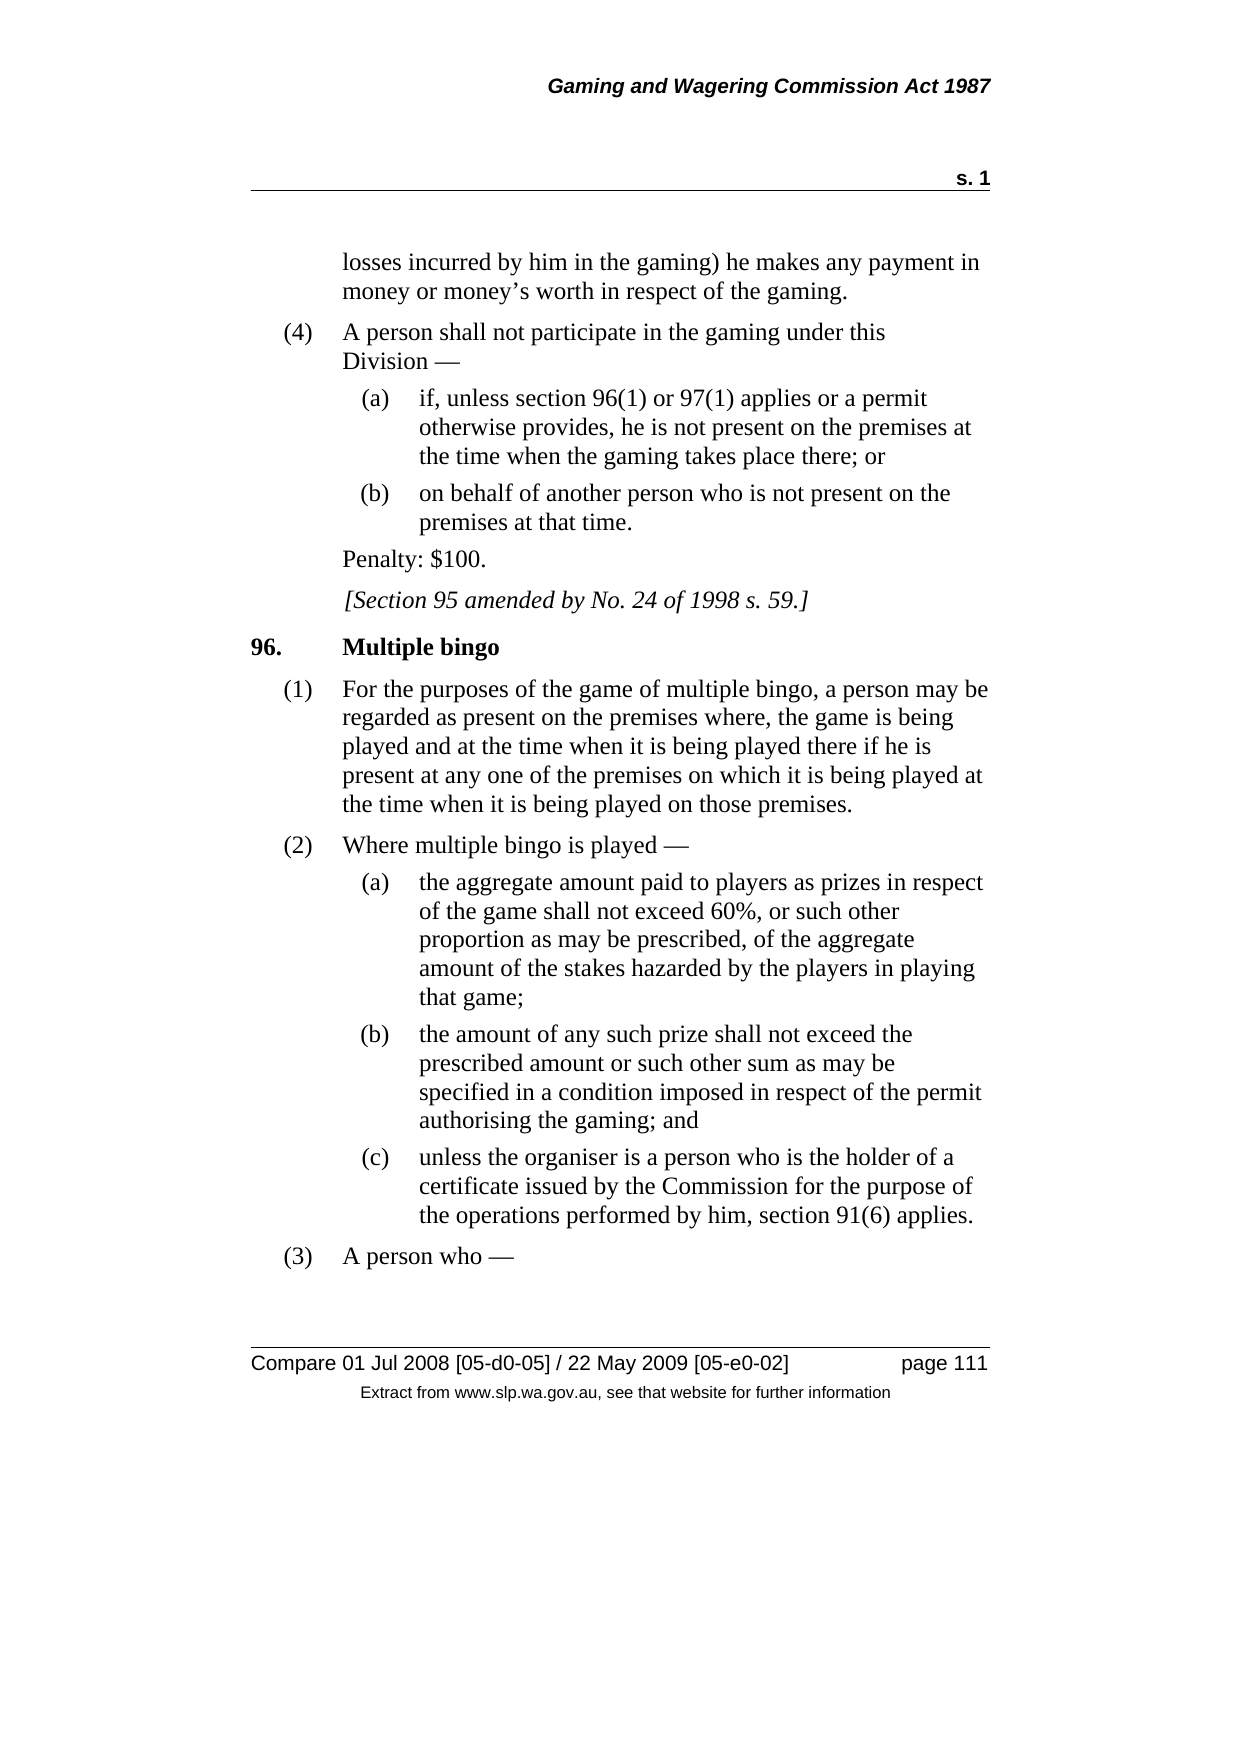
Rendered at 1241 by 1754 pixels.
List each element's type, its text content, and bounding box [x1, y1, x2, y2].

text (a) the aggregate amount paid to players as prizes in respect of the game shall not exceed 60%, or such other proportion as may be prescribed, of the aggregate amount of the stakes hazarded by the players in playing that game; [251, 867, 990, 1011]
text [251, 247, 990, 305]
text (2) Where multiple bingo is played — [251, 830, 990, 859]
text Penalty: $100. [251, 544, 990, 572]
text [Section 95 amended by No. 24 of 1998 s. 59.] [251, 585, 990, 614]
text (b) on behalf of another person who is not present on the premises at that time. [251, 478, 990, 535]
text (a) if, unless section 96(1) or 97(1) applies or a permit otherwise provides, he is not present on the premises at the time when the gaming takes place there; or [251, 383, 990, 469]
text (3) A person who — [251, 1241, 990, 1270]
text (4) A person shall not participate in the gaming under this Division — [251, 317, 990, 375]
subtitle 96. Multiple bingo [251, 632, 990, 661]
text (b) the amount of any such prize shall not exceed the prescribed amount or such other sum as may be specified in a condition imposed in respect of the permit authorising the gaming; and [251, 1019, 990, 1134]
text (1) For the purposes of the game of multiple bingo, a person may be regarded as present on the premises where, the game is being played and at the time when it is being played there if he is present at any one of the premises on which it is being played at the time when it is being played on those premises. [251, 674, 990, 817]
text (c) unless the organiser is a person who is the holder of a certificate issued by the Commission for the purpose of the operations performed by him, section 91(6) applies. [251, 1142, 990, 1229]
